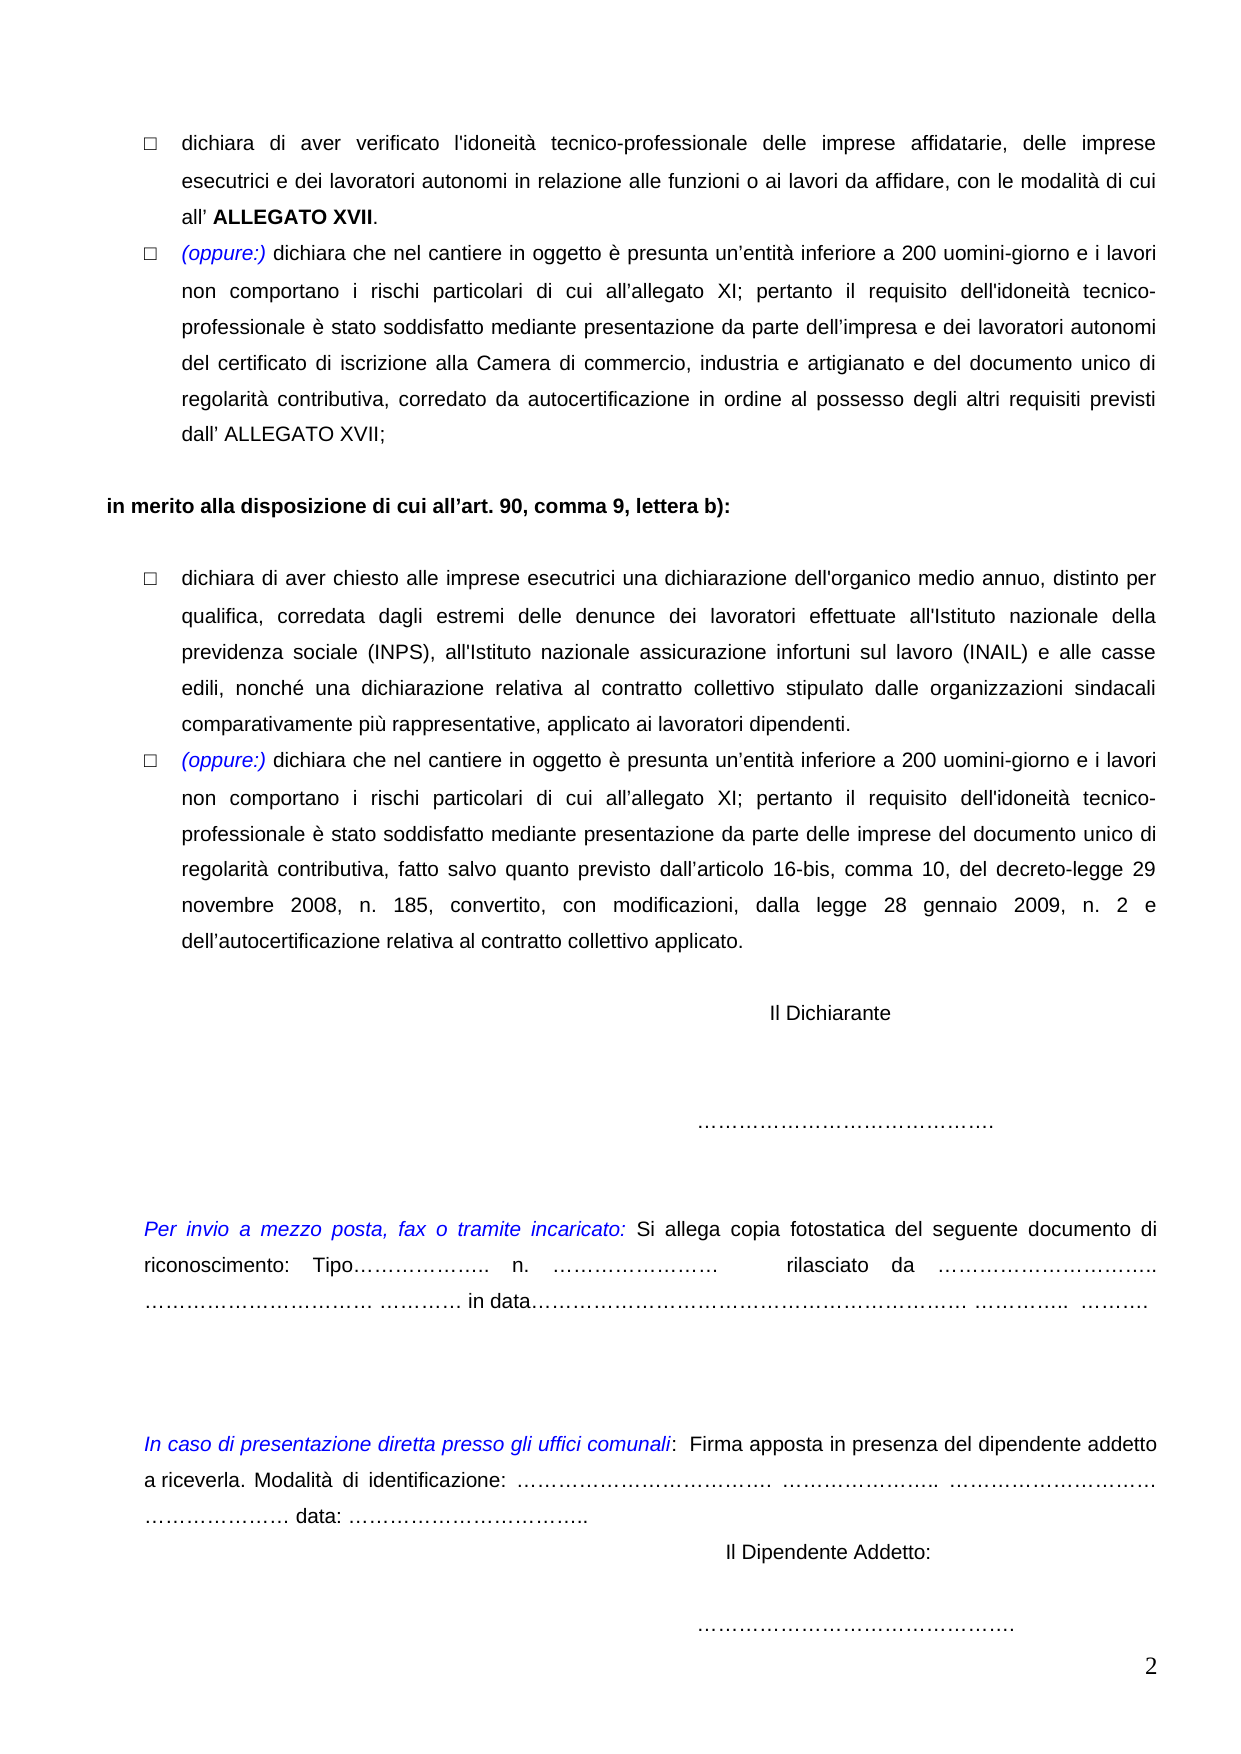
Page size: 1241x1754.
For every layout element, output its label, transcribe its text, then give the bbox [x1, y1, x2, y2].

list dichiara di aver chiesto alle imprese esecutrici una dichiarazione dell'organico medio annuo, distinto per qualifica, corredata dagli estremi delle denunce dei lavoratori effettuate all'Istituto nazionale della previdenza sociale (INPS), all'Istituto nazionale assicurazione infortuni sul lavoro (INAIL) e alle casse edili, nonché una dichiarazione relativa al contratto collettivo stipulato dalle organizzazioni sindacali comparativamente più rappresentative, applicato ai lavoratori dipendenti. [144, 566, 1157, 736]
list (oppure:) dichiara che nel cantiere in oggetto è presunta un’entità inferiore a 200 uomini-giorno e i lavori non comportano i rischi particolari di cui all’allegato XI; pertanto il requisito dell'idoneità tecnico-professionale è stato soddisfatto mediante presentazione da parte delle imprese del documento unico di regolarità contributiva, fatto salvo quanto previsto dall’articolo 16-bis, comma 10, del decreto-legge 29 novembre 2008, n. 185, convertito, con modificazioni, dalla legge 28 gennaio 2009, n. 2 e dell’autocertificazione relativa al contratto collettivo applicato. [144, 748, 1157, 953]
text Il Dichiarante [106, 1001, 1157, 1025]
text ……………………………………. [106, 1109, 1157, 1133]
text In caso di presentazione diretta presso gli uffici comunali: Firma apposta in presenza del dipendente addetto a riceverla. Modalità di identificazione: ………………………………. ………………….. ………………………… ………………… data: …………………………….. [144, 1432, 1157, 1528]
list (oppure:) dichiara che nel cantiere in oggetto è presunta un’entità inferiore a 200 uomini-giorno e i lavori non comportano i rischi particolari di cui all’allegato XI; pertanto il requisito dell'idoneità tecnico-professionale è stato soddisfatto mediante presentazione da parte dell’impresa e dei lavoratori autonomi del certificato di iscrizione alla Camera di commercio, industria e artigianato e del documento unico di regolarità contributiva, corredato da autocertificazione in ordine al possesso degli altri requisiti previsti dall’ ALLEGATO XVII; [144, 241, 1157, 446]
text in merito alla disposizione di cui all’art. 90, comma 9, lettera b): [106, 494, 1157, 518]
text ………………………………………. [623, 1612, 1157, 1636]
text Il Dipendente Addetto: [623, 1540, 1157, 1564]
list dichiara di aver verificato l'idoneità tecnico-professionale delle imprese affidatarie, delle imprese esecutrici e dei lavoratori autonomi in relazione alle funzioni o ai lavori da affidare, con le modalità di cui all’ ALLEGATO XVII. [144, 131, 1157, 229]
text Per invio a mezzo posta, fax o tramite incaricato: Si allega copia fotostatica del seguente documento di riconoscimento: Tipo……………….. n. …………………… rilasciato da ………………………….. …………………………… ………… in data……………………………………………………… ………….. ………. [144, 1217, 1157, 1312]
